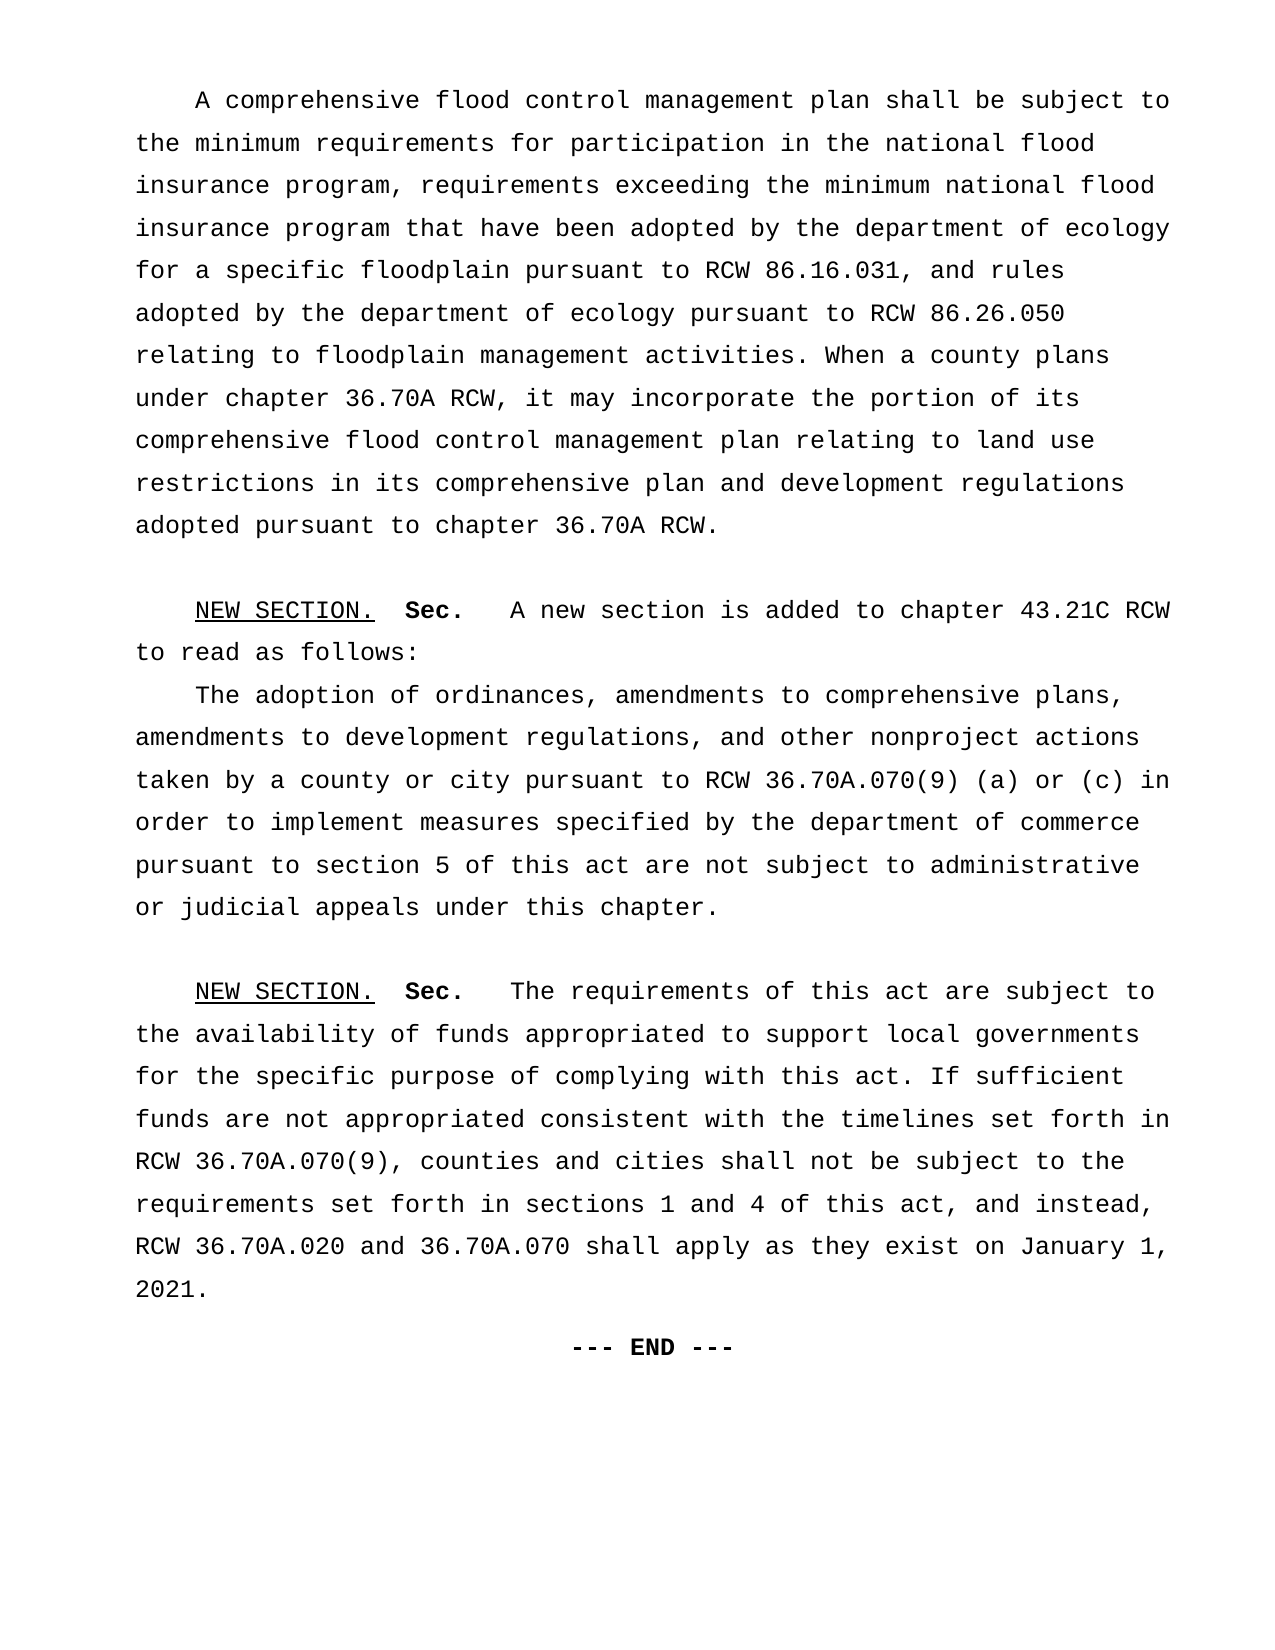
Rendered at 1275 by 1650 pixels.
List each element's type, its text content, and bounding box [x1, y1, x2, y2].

text NEW SECTION. Sec. The requirements of this act are subject to the availability of funds appropriated to support local governments for the specific purpose of complying with this act. If sufficient funds are not appropriated consistent with the timelines set forth in RCW 36.70A.070(9), counties and cities shall not be subject to the requirements set forth in sections 1 and 4 of this act, and instead, RCW 36.70A.020 and 36.70A.070 shall apply as they exist on January 1, 2021. [135, 966, 1170, 1306]
text --- END --- [135, 1334, 1170, 1362]
text A comprehensive flood control management plan shall be subject to the minimum requirements for participation in the national flood insurance program, requirements exceeding the minimum national flood insurance program that have been adopted by the department of ecology for a specific floodplain pursuant to RCW 86.16.031, and rules adopted by the department of ecology pursuant to RCW 86.26.050 relating to floodplain management activities. When a county plans under chapter 36.70A RCW, it may incorporate the portion of its comprehensive flood control management plan relating to land use restrictions in its comprehensive plan and development regulations adopted pursuant to chapter 36.70A RCW. [135, 75, 1170, 542]
text The adoption of ordinances, amendments to comprehensive plans, amendments to development regulations, and other nonproject actions taken by a county or city pursuant to RCW 36.70A.070(9) (a) or (c) in order to implement measures specified by the department of commerce pursuant to section 5 of this act are not subject to administrative or judicial appeals under this chapter. [135, 669, 1170, 924]
text NEW SECTION. Sec. A new section is added to chapter 43.21C RCW to read as follows: [135, 584, 1170, 669]
